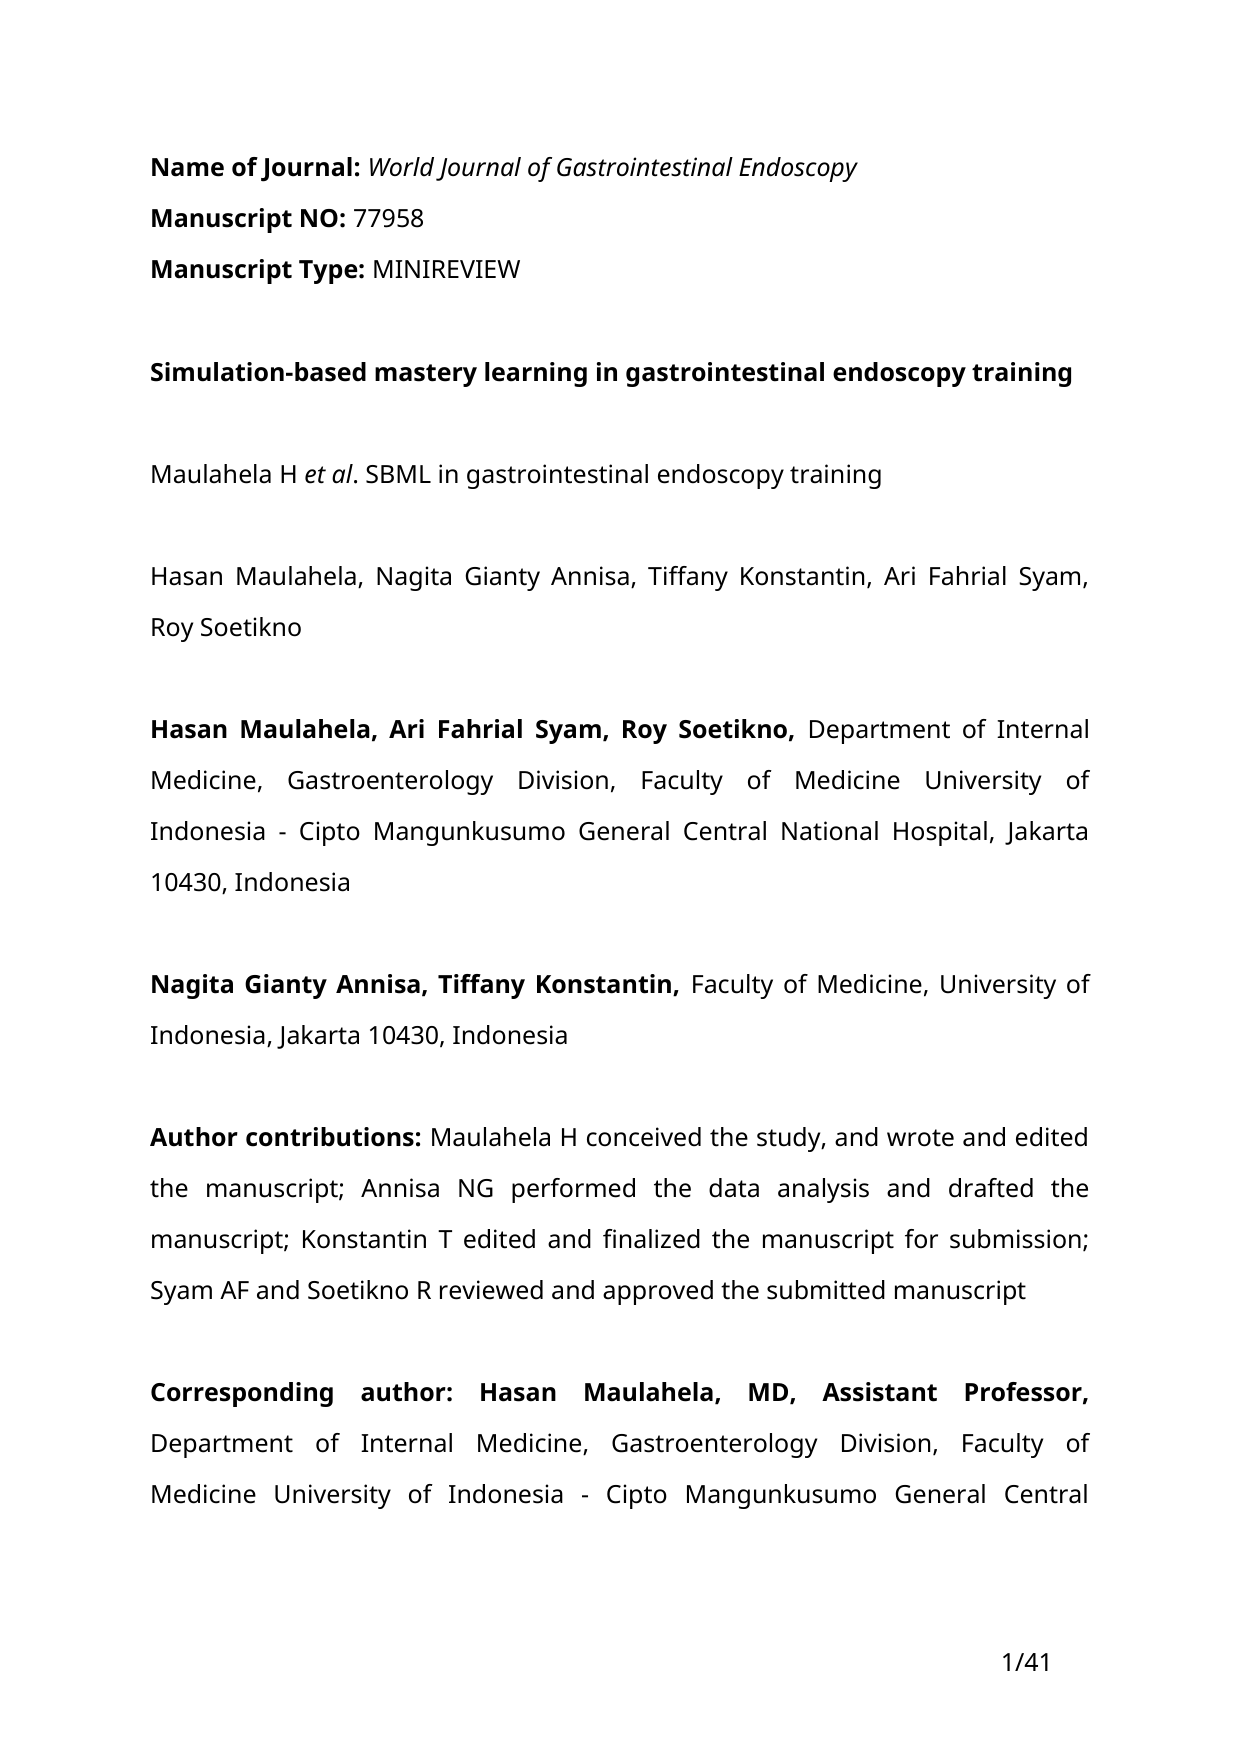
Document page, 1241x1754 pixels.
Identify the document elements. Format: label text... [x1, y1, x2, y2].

text Author contributions: Maulahela H conceived the study, and wrote and edited the manuscript; Annisa NG performed the data analysis and drafted the manuscript; Konstantin T edited and finalized the manuscript for submission; Syam AF and Soetikno R reviewed and approved the submitted manuscript [150, 1120, 1090, 1307]
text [150, 1375, 1090, 1511]
text Name of Journal: World Journal of Gastrointestinal Endoscopy [150, 150, 1090, 184]
text Manuscript Type: MINIREVIEW [150, 252, 1090, 286]
text Maulahela H et al. SBML in gastrointestinal endoscopy training [150, 456, 1090, 490]
text Hasan Maulahela, Nagita Gianty Annisa, Tiffany Konstantin, Ari Fahrial Syam, Roy Soetikno [150, 558, 1090, 643]
text Hasan Maulahela, Ari Fahrial Syam, Roy Soetikno, Department of Internal Medicine, Gastroenterology Division, Faculty of Medicine University of Indonesia - Cipto Mangunkusumo General Central National Hospital, Jakarta 10430, Indonesia [150, 711, 1090, 899]
text Simulation-based mastery learning in gastrointestinal endoscopy training [150, 354, 1090, 388]
text Manuscript NO: 77958 [150, 201, 1090, 235]
text Nagita Gianty Annisa, Tiffany Konstantin, Faculty of Medicine, University of Indonesia, Jakarta 10430, Indonesia [150, 967, 1090, 1052]
